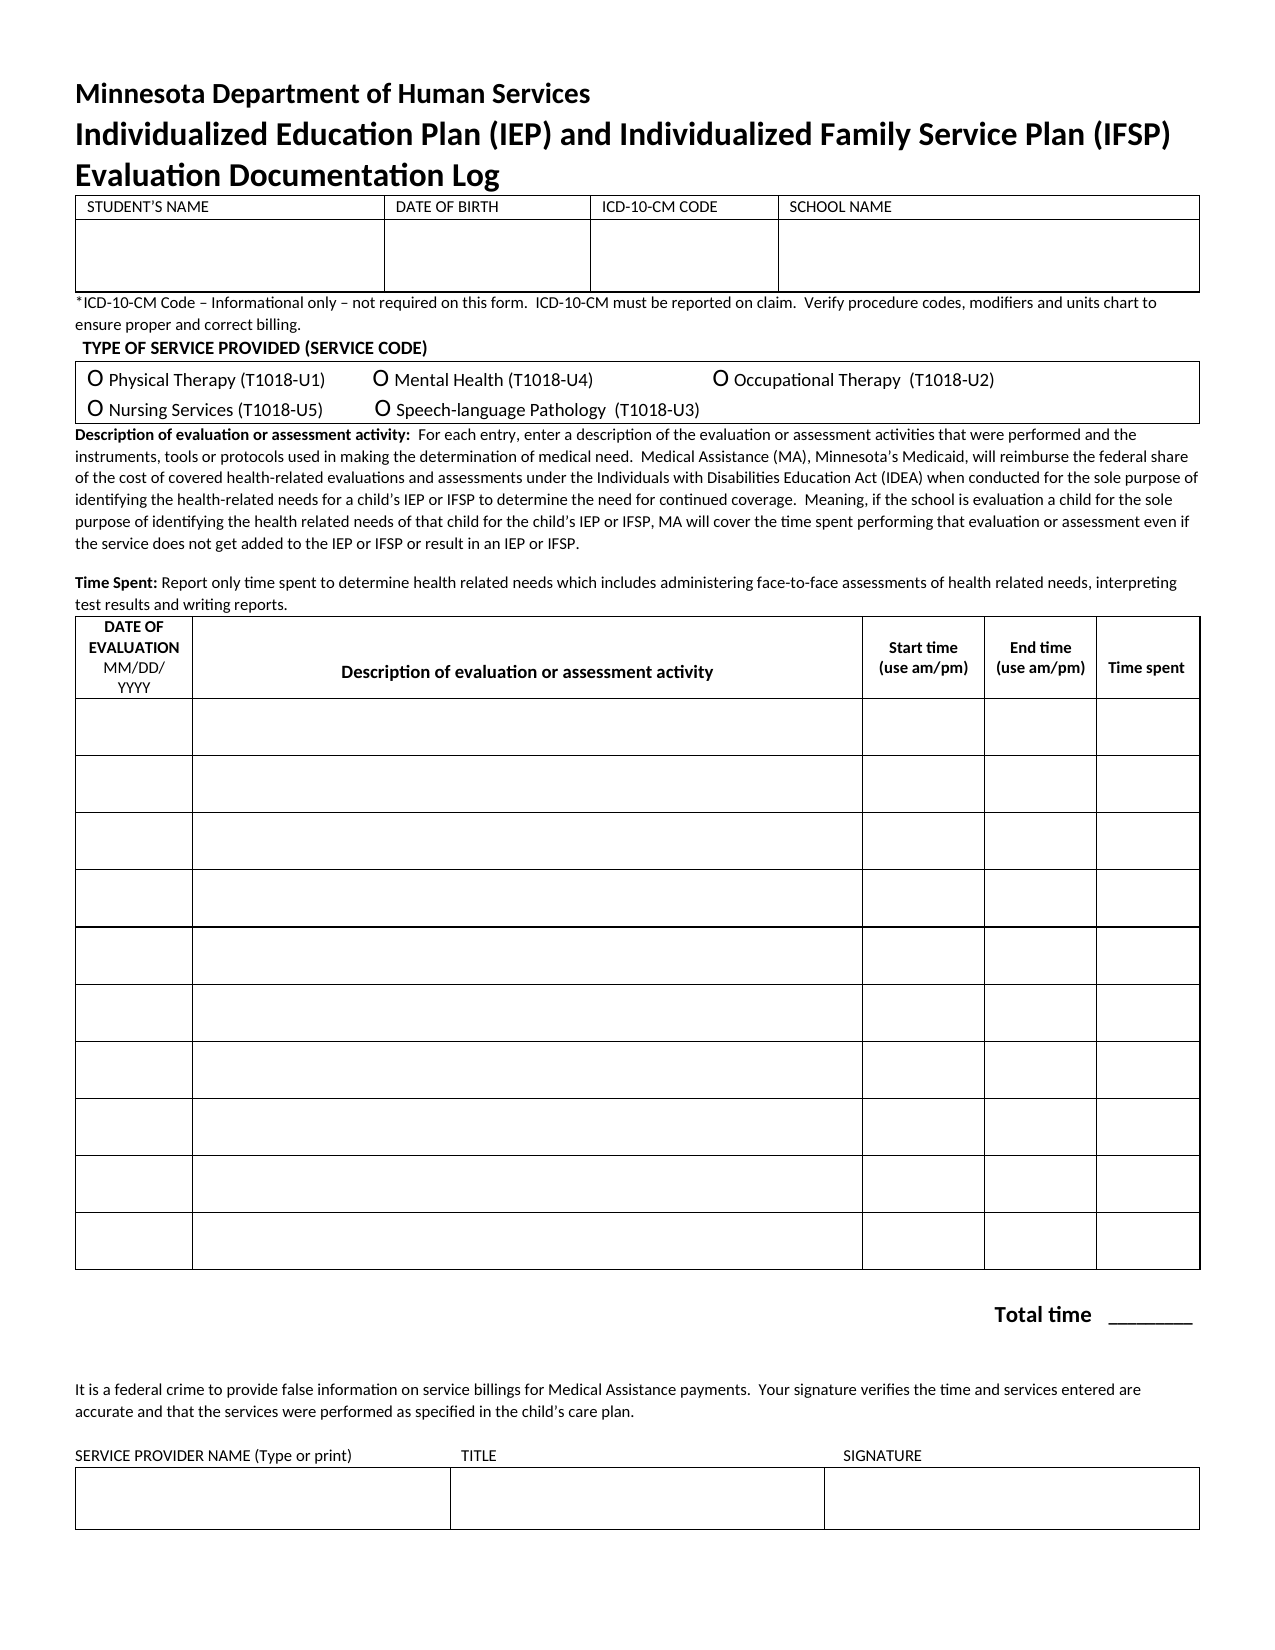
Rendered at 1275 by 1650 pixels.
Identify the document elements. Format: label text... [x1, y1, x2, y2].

table_cell [1097, 1213, 1199, 1269]
table_cell [985, 756, 1096, 812]
table_cell [76, 985, 192, 1041]
table_cell [863, 1042, 984, 1098]
table_cell [863, 699, 984, 755]
table_header O Physical Therapy (T1018-U1) O Mental Health (T1018-U4) O Occupational Therapy (T1018-U2) O Nursing Services (T1018-U5) O Speech-language Pathology (T1018-U3) [76, 362, 1199, 423]
table_cell [76, 1042, 192, 1098]
table_header ICD-10-CM CODE [591, 196, 778, 219]
table_cell [985, 985, 1096, 1041]
table_header STUDENT’S NAME [76, 196, 384, 219]
table_cell [193, 985, 862, 1041]
table_cell [863, 1099, 984, 1155]
text *ICD-10-CM Code – Informational only – not required on this form. ICD-10-CM must be reported on claim. Verify procedure codes, modifiers and units chart to ensure proper and correct billing. [75, 293, 1200, 335]
table_cell [193, 756, 862, 812]
table_cell [193, 928, 862, 983]
table_header Description of evaluation or assessment activity [193, 617, 862, 698]
table_cell [863, 756, 984, 812]
table_cell [985, 1042, 1096, 1098]
table_header End time (use am/pm) [985, 617, 1096, 698]
table_header SCHOOL NAME [779, 196, 1199, 219]
table_cell [193, 1099, 862, 1155]
text TYPE OF SERVICE PROVIDED (SERVICE CODE) [75, 336, 1200, 359]
table_cell [1097, 756, 1199, 812]
text Time Spent: Report only time spent to determine health related needs which includes administering face-to-face assessments of health related needs, interpreting test results and writing reports. [75, 572, 1200, 614]
table_cell [863, 870, 984, 926]
table_cell [863, 985, 984, 1041]
table_header DATE OF BIRTH [385, 196, 590, 219]
table_cell [76, 1156, 192, 1212]
text Total time _________ [75, 1300, 1200, 1328]
table_cell [76, 870, 192, 926]
table_cell [1097, 985, 1199, 1041]
table_header DATE OF EVALUATION MM/DD/YYYY [76, 617, 192, 698]
table_cell [1097, 928, 1199, 983]
table_cell [193, 870, 862, 926]
table_cell [1097, 699, 1199, 755]
table_cell [1097, 1042, 1199, 1098]
table_cell [985, 1156, 1096, 1212]
text Description of evaluation or assessment activity: For each entry, enter a description of the evaluation or assessment activities that were performed and the instruments, tools or protocols used in making the determination of medical need. Medical Assistance (MA), Minnesota’s Medicaid, will reimburse the federal share of the cost of covered health-related evaluations and assessments under the Individuals with Disabilities Education Act (IDEA) when conducted for the sole purpose of identifying the health-related needs for a child’s IEP or IFSP to determine the need for continued coverage. Meaning, if the school is evaluation a child for the sole purpose of identifying the health related needs of that child for the child’s IEP or IFSP, MA will cover the time spent performing that evaluation or assessment even if the service does not get added to the IEP or IFSP or result in an IEP or IFSP. [75, 424, 1200, 554]
table_cell [985, 1099, 1096, 1155]
table_cell [76, 1099, 192, 1155]
table_cell [1097, 1099, 1199, 1155]
table_cell [1097, 1156, 1199, 1212]
table_cell [985, 699, 1096, 755]
table_cell [76, 220, 384, 291]
table_cell [1097, 813, 1199, 869]
table_cell [76, 813, 192, 869]
table_cell [193, 699, 862, 755]
table_cell [76, 1213, 192, 1269]
table_header [451, 1468, 824, 1529]
table_cell [985, 870, 1096, 926]
table_header [825, 1468, 1199, 1529]
table_cell [863, 1213, 984, 1269]
table_cell [193, 813, 862, 869]
text Individualized Education Plan (IEP) and Individualized Family Service Plan (IFSP) Evaluation Documentation Log [75, 113, 1200, 195]
table_cell [863, 928, 984, 983]
table_cell [985, 1213, 1096, 1269]
table_cell [985, 928, 1096, 983]
text Minnesota Department of Human Services [75, 75, 1200, 111]
table_cell [779, 220, 1199, 291]
table_cell [985, 813, 1096, 869]
table_cell [76, 928, 192, 983]
table_cell [193, 1042, 862, 1098]
table_cell [385, 220, 590, 291]
table_cell [193, 1213, 862, 1269]
text SERVICE PROVIDER NAME (Type or print) TITLE SIGNATURE [75, 1445, 1200, 1466]
text It is a federal crime to provide false information on service billings for Medical Assistance payments. Your signature verifies the time and services entered are accurate and that the services were performed as specified in the child’s care plan. [75, 1380, 1200, 1422]
table_header [76, 1468, 450, 1529]
table_cell [863, 1156, 984, 1212]
table_header Time spent [1097, 617, 1199, 698]
table_cell [193, 1156, 862, 1212]
table_cell [1097, 870, 1199, 926]
table_cell [591, 220, 778, 291]
table_cell [76, 756, 192, 812]
table_cell [863, 813, 984, 869]
table_header Start time (use am/pm) [863, 617, 984, 698]
table_cell [76, 699, 192, 755]
